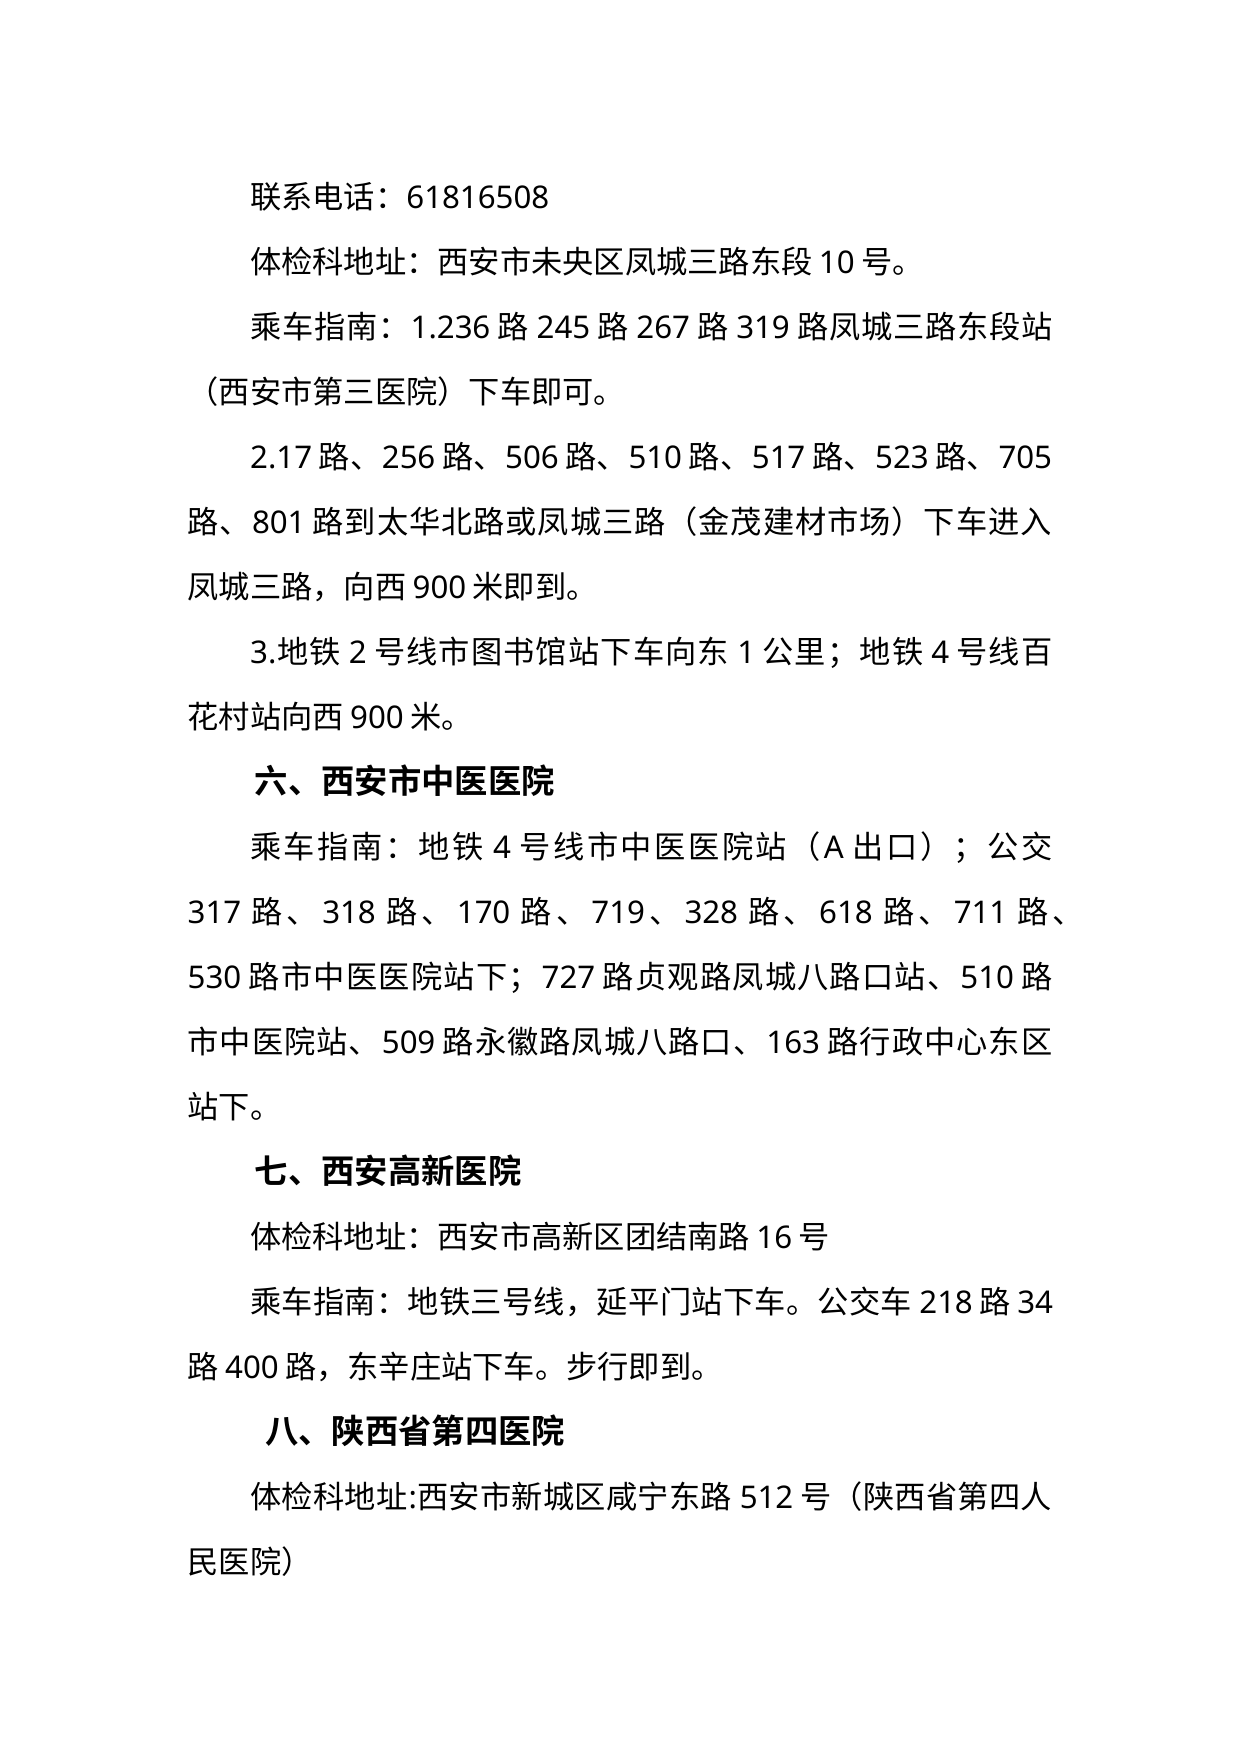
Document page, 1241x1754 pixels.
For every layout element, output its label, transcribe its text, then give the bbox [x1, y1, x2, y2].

text 七、西安高新医院 [187, 1137, 1053, 1202]
text 体检科地址：西安市高新区团结南路16号 [187, 1202, 1053, 1267]
text 乘车指南：地铁4号线市中医医院站（A出口）；公交317路、318路、170路、719、328路、618路、711路、530路市中医医院站下；727路贞观路凤城八路口站、510路市中医院站、509路永徽路凤城八路口、163路行政中心东区站下。 [187, 812, 1053, 1137]
text 2.17路、256路、506路、510路、517路、523路、705路、801路到太华北路或凤城三路（金茂建材市场）下车进入凤城三路，向西900米即到。 [187, 422, 1053, 617]
text 八、陕西省第四医院 [231, 1397, 1053, 1462]
text 六、西安市中医医院 [187, 747, 1053, 812]
text 体检科地址:西安市新城区咸宁东路512号（陕西省第四人民医院） [187, 1462, 1053, 1592]
text 乘车指南：地铁三号线，延平门站下车。公交车218路34路400路，东辛庄站下车。步行即到。 [187, 1267, 1053, 1397]
text 3.地铁2号线市图书馆站下车向东1公里；地铁4号线百花村站向西900米。 [187, 617, 1053, 747]
text 乘车指南：1.236路 245路 267路 319路凤城三路东段站（西安市第三医院）下车即可。 [187, 292, 1053, 422]
text 联系电话：61816508 [187, 162, 1053, 227]
text 体检科地址：西安市未央区凤城三路东段10号。 [187, 227, 1053, 292]
